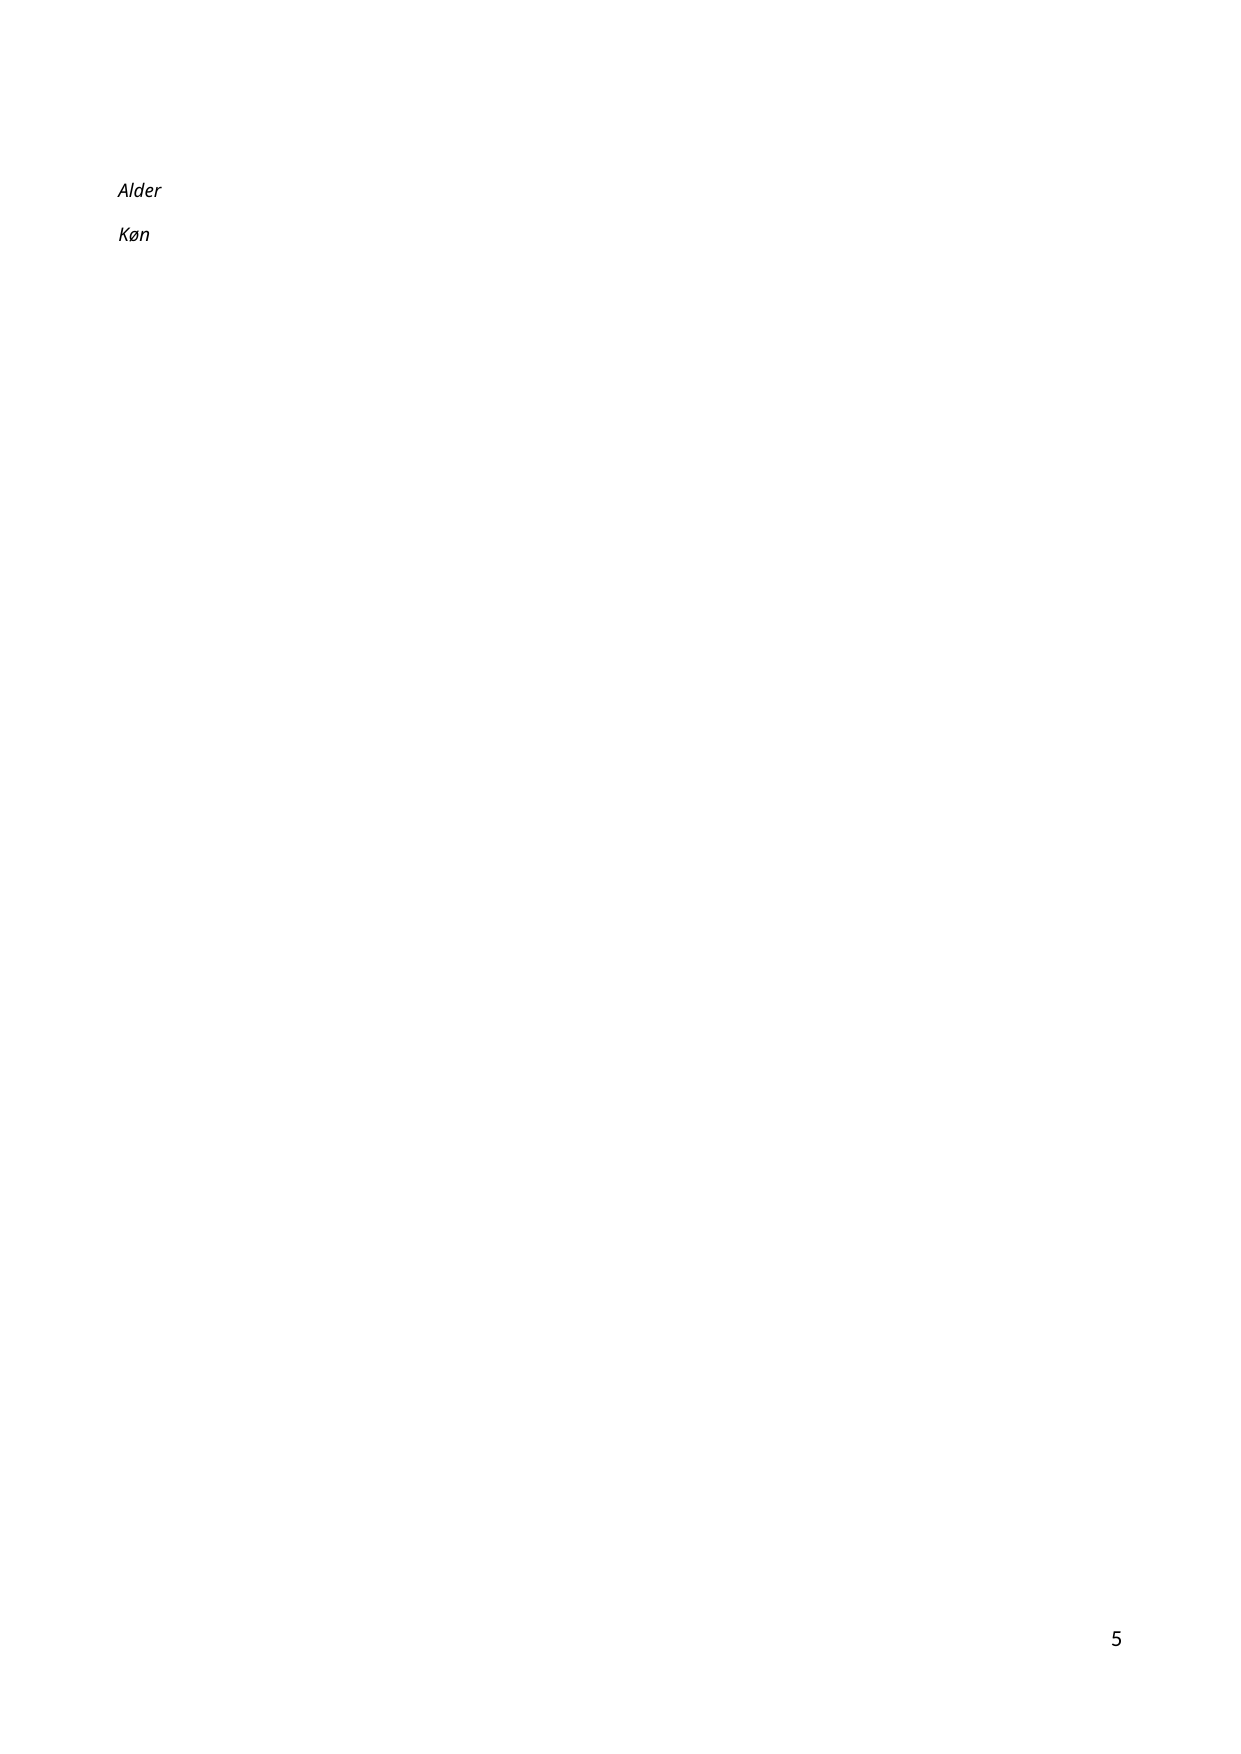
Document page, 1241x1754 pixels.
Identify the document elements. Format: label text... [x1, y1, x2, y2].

text Køn [118, 221, 1122, 247]
text Alder [118, 177, 1122, 203]
